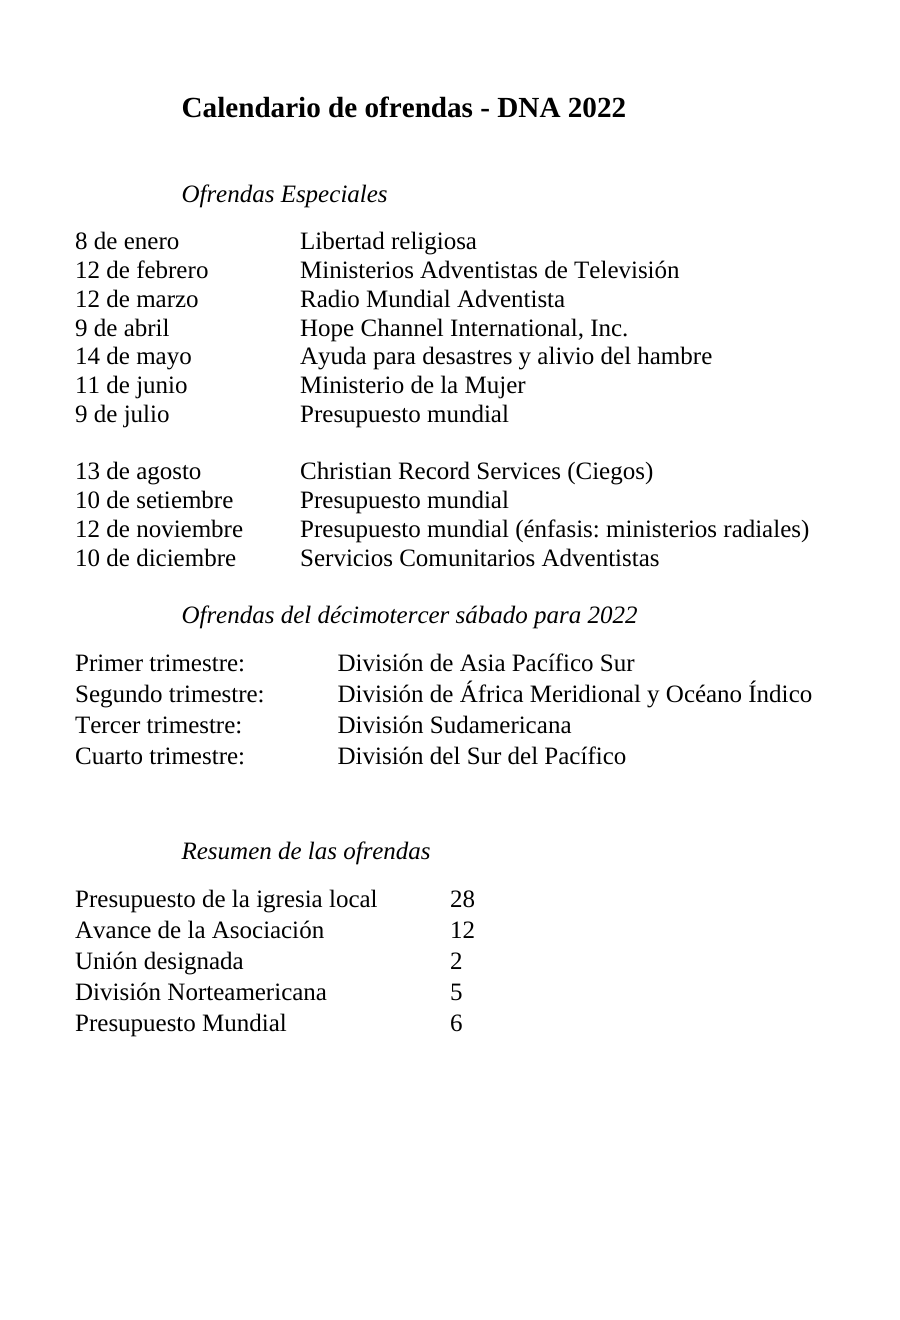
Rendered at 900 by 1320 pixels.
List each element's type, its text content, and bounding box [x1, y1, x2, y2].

text 10 de setiembre Presupuesto mundial 12 de noviembre Presupuesto mundial (énfasis: ministerios radiales) 10 de diciembre Servicios Comunitarios Adventistas [75, 485, 825, 571]
text Resumen de las ofrendas [181, 836, 825, 865]
text Ofrendas del décimotercer sábado para 2022 [181, 600, 825, 629]
text 8 de enero Libertad religiosa 12 de febrero Ministerios Adventistas de Televisión 12 de marzo Radio Mundial Adventista 9 de abril Hope Channel International, Inc. 14 de mayo Ayuda para desastres y alivio del hambre 11 de junio Ministerio de la Mujer [75, 226, 825, 399]
text Calendario de ofrendas - DNA 2022 [181, 90, 825, 123]
text Ofrendas Especiales [181, 143, 825, 207]
text Primer trimestre: División de Asia Pacífico Sur Segundo trimestre: División de África Meridional y Océano Índico Tercer trimestre: División Sudamericana Cuarto trimestre: División del Sur del Pacífico [75, 648, 825, 770]
text Presupuesto de la igresia local 28 Avance de la Asociación 12 Unión designada 2 División Norteamericana 5 Presupuesto Mundial 6 [75, 884, 825, 1037]
text 9 de julio Presupuesto mundial 13 de agosto Christian Record Services (Ciegos) [75, 399, 825, 485]
